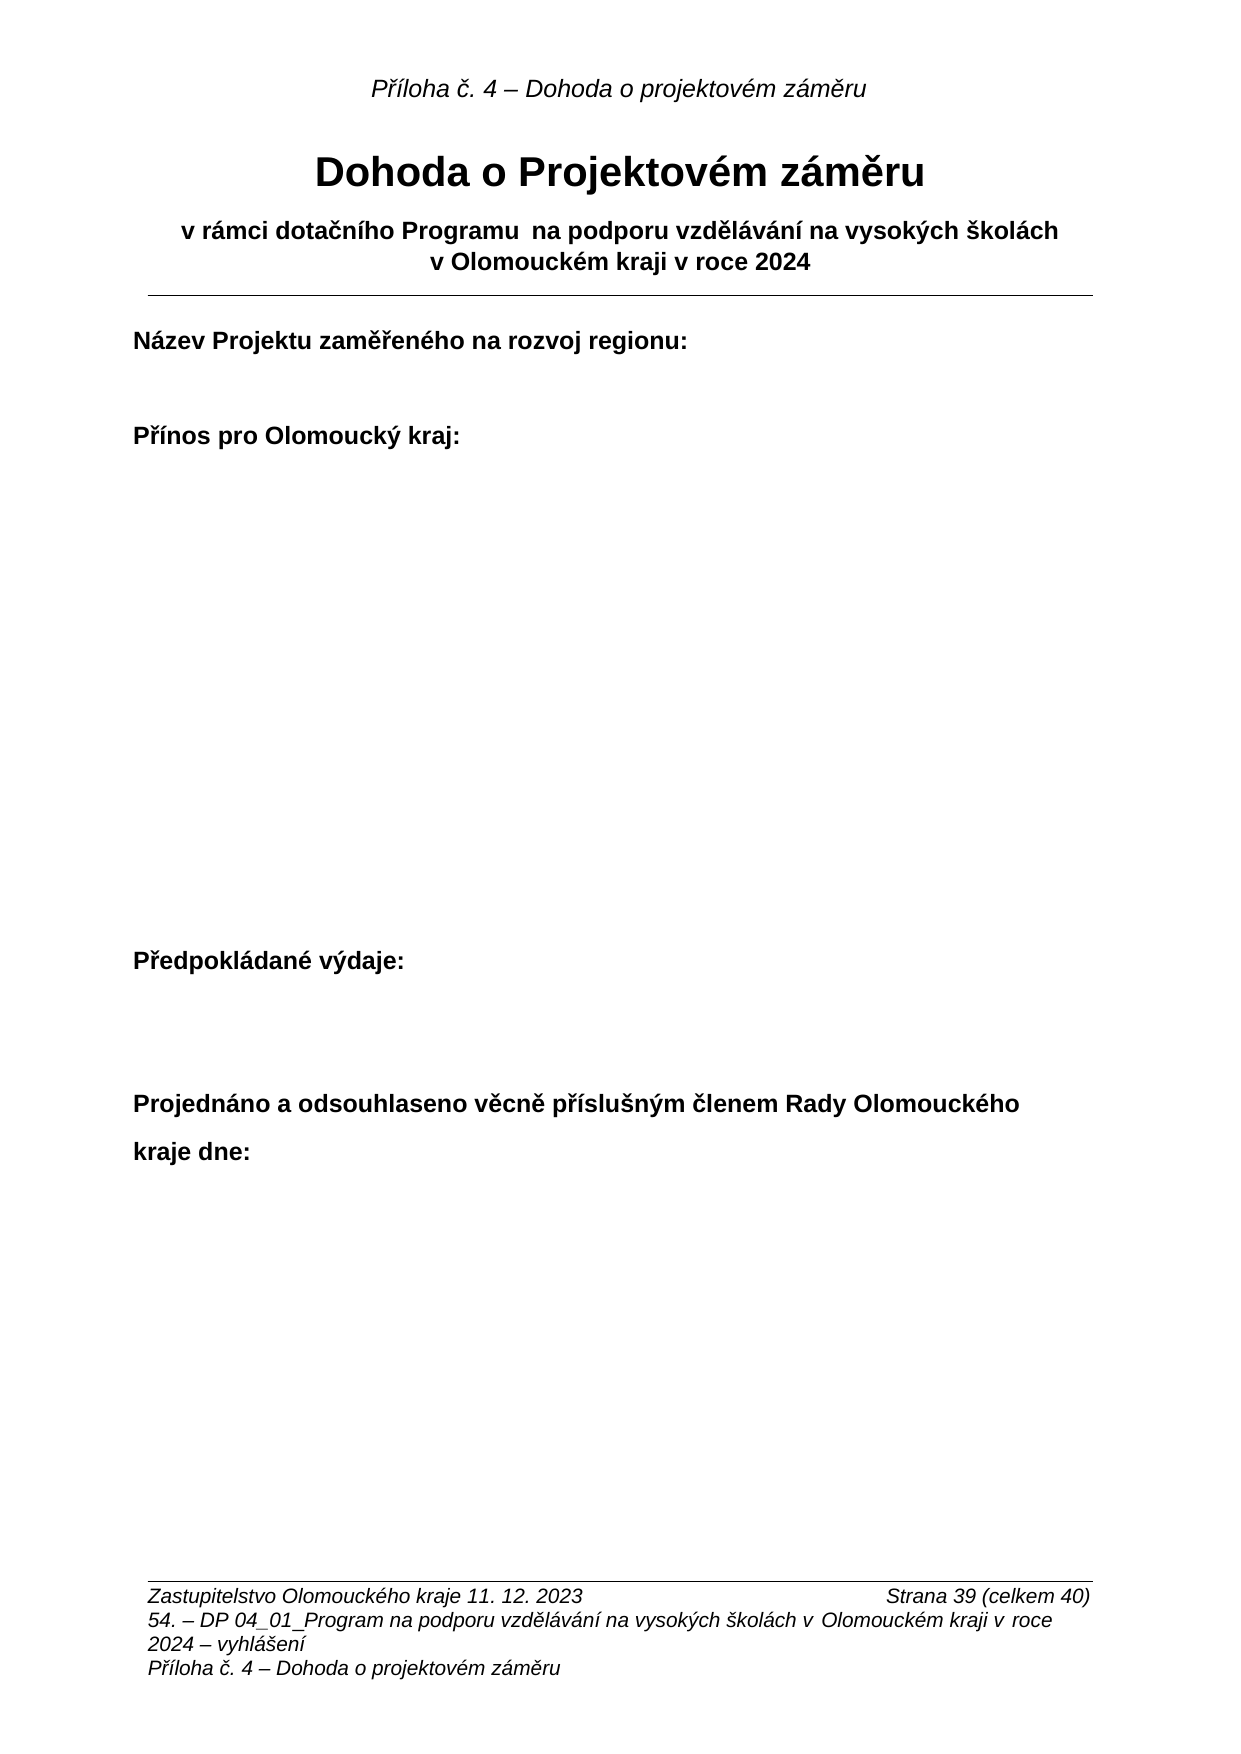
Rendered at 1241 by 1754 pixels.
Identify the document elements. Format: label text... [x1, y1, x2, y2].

text v rámci dotačního Programu na podporu vzdělávání na vysokých školách v Olomouckém kraji v roce 2024 [148, 216, 1093, 276]
text kraje dne: [118, 1137, 1093, 1166]
text Název Projektu zaměřeného na rozvoj regionu: [133, 326, 1093, 354]
text Přínos pro Olomoucký kraj: [118, 421, 1093, 450]
text Předpokládané výdaje: [133, 946, 1093, 975]
text Projednáno a odsouhlaseno věcně příslušným členem Rady Olomouckého [118, 1089, 1093, 1118]
text Dohoda o Projektovém záměru [148, 148, 1093, 196]
